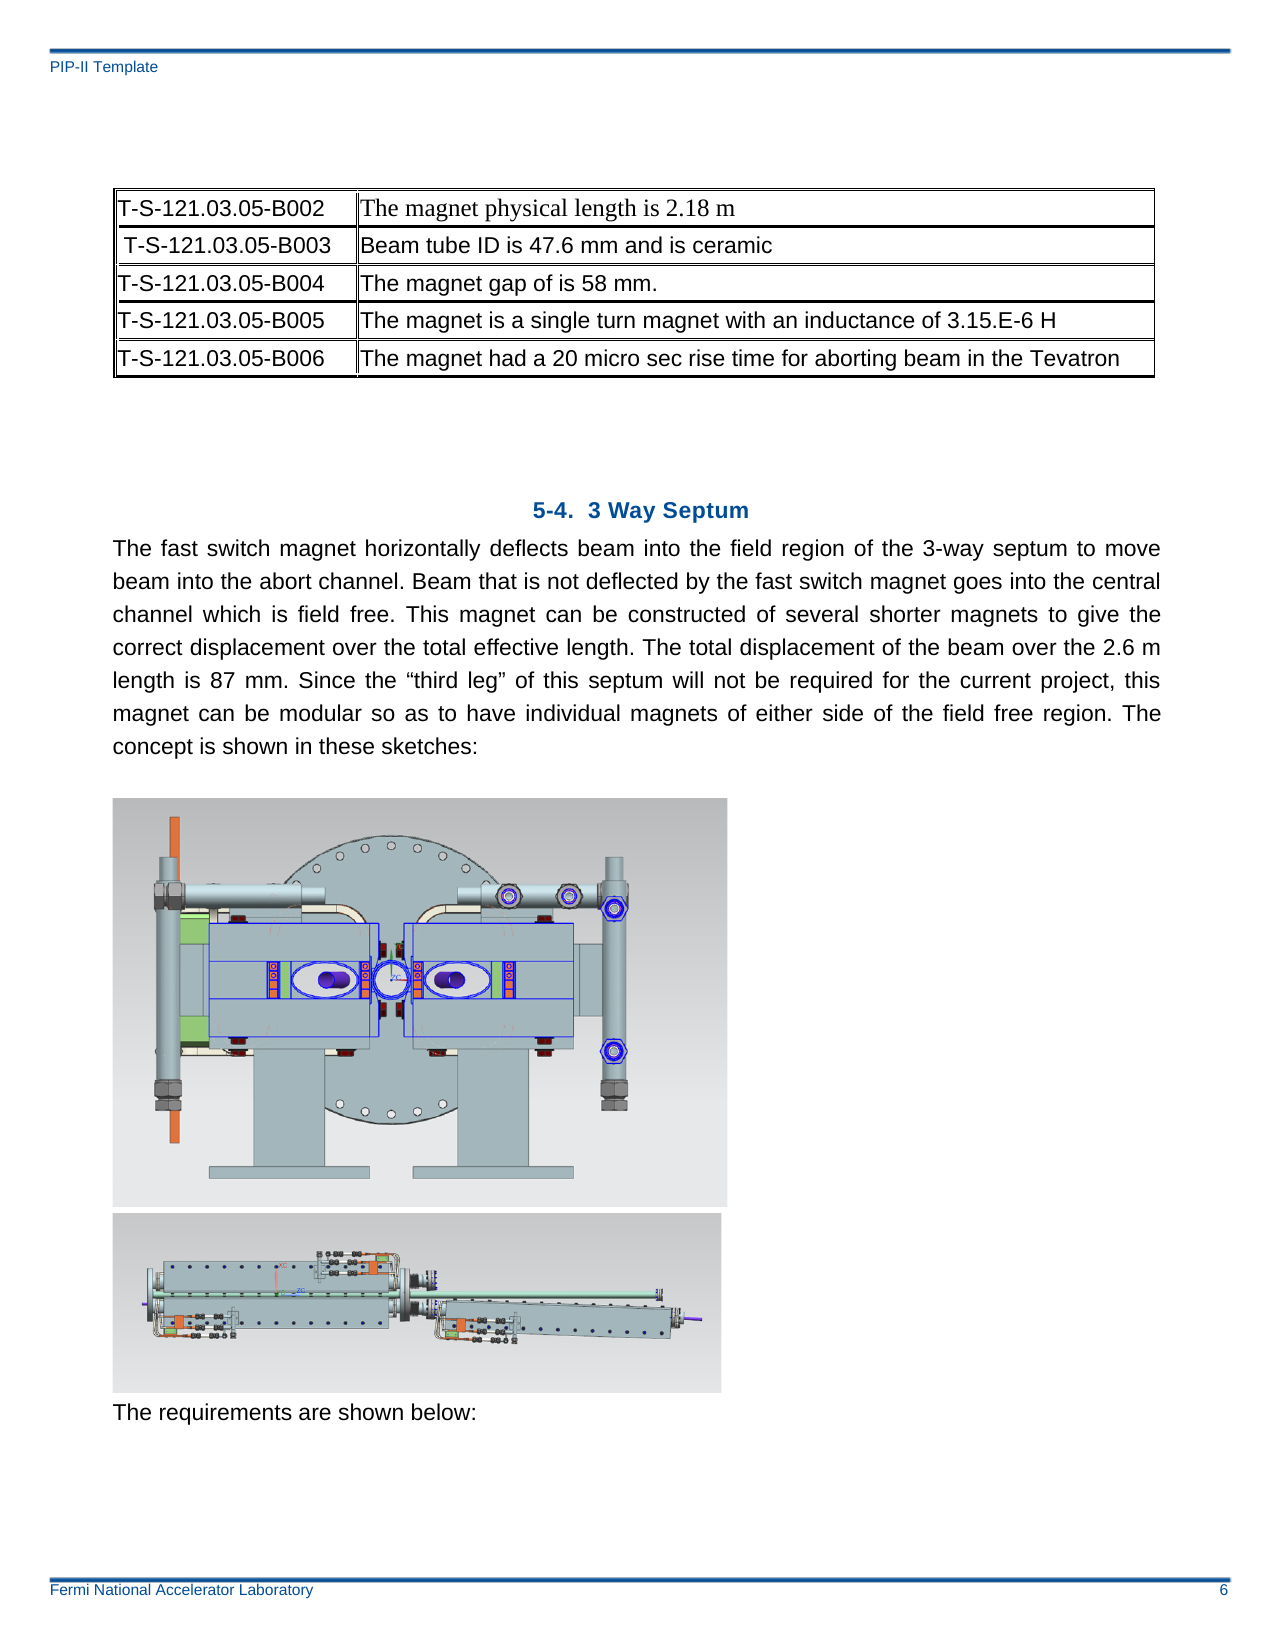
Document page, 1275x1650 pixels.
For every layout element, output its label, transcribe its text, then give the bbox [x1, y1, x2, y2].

table_cell T-S-121.03.05-B004 [117, 263, 356, 300]
table_cell The magnet gap of is 58 mm. [359, 266, 1154, 300]
picture [112, 798, 728, 1207]
table_cell The magnet had a 20 micro sec rise time for aborting beam in the Tevatron [358, 341, 1154, 375]
table_cell T-S-121.03.05-B003 [117, 225, 356, 262]
text The fast switch magnet horizontally deflects beam into the field region of the 3-way septum to move beam into the abort channel. Beam that is not deflected by the fast switch magnet goes into the central channel which is field free. This magnet can be constructed of several shorter magnets to give the correct displacement over the total effective length. The total displacement of the beam over the 2.6 m length is 87 mm. Since the “third leg” of this septum will not be required for the current project, this magnet can be modular so as to have individual magnets of either side of the field free region. The concept is shown in these sketches: [112, 535, 1162, 759]
picture [112, 1213, 722, 1393]
table_cell Beam tube ID is 47.6 mm and is ceramic [359, 228, 1154, 262]
table_cell T-S-121.03.05-B005 [117, 300, 356, 337]
table_cell The magnet is a single turn magnet with an inductance of 3.15.E-6 H [359, 303, 1154, 337]
table_cell T-S-121.03.05-B006 [117, 338, 357, 375]
table_cell T-S-121.03.05-B002 [117, 191, 357, 225]
text The requirements are shown below: [112, 1399, 1162, 1426]
table_cell The magnet physical length is 2.18 m [358, 191, 1154, 225]
